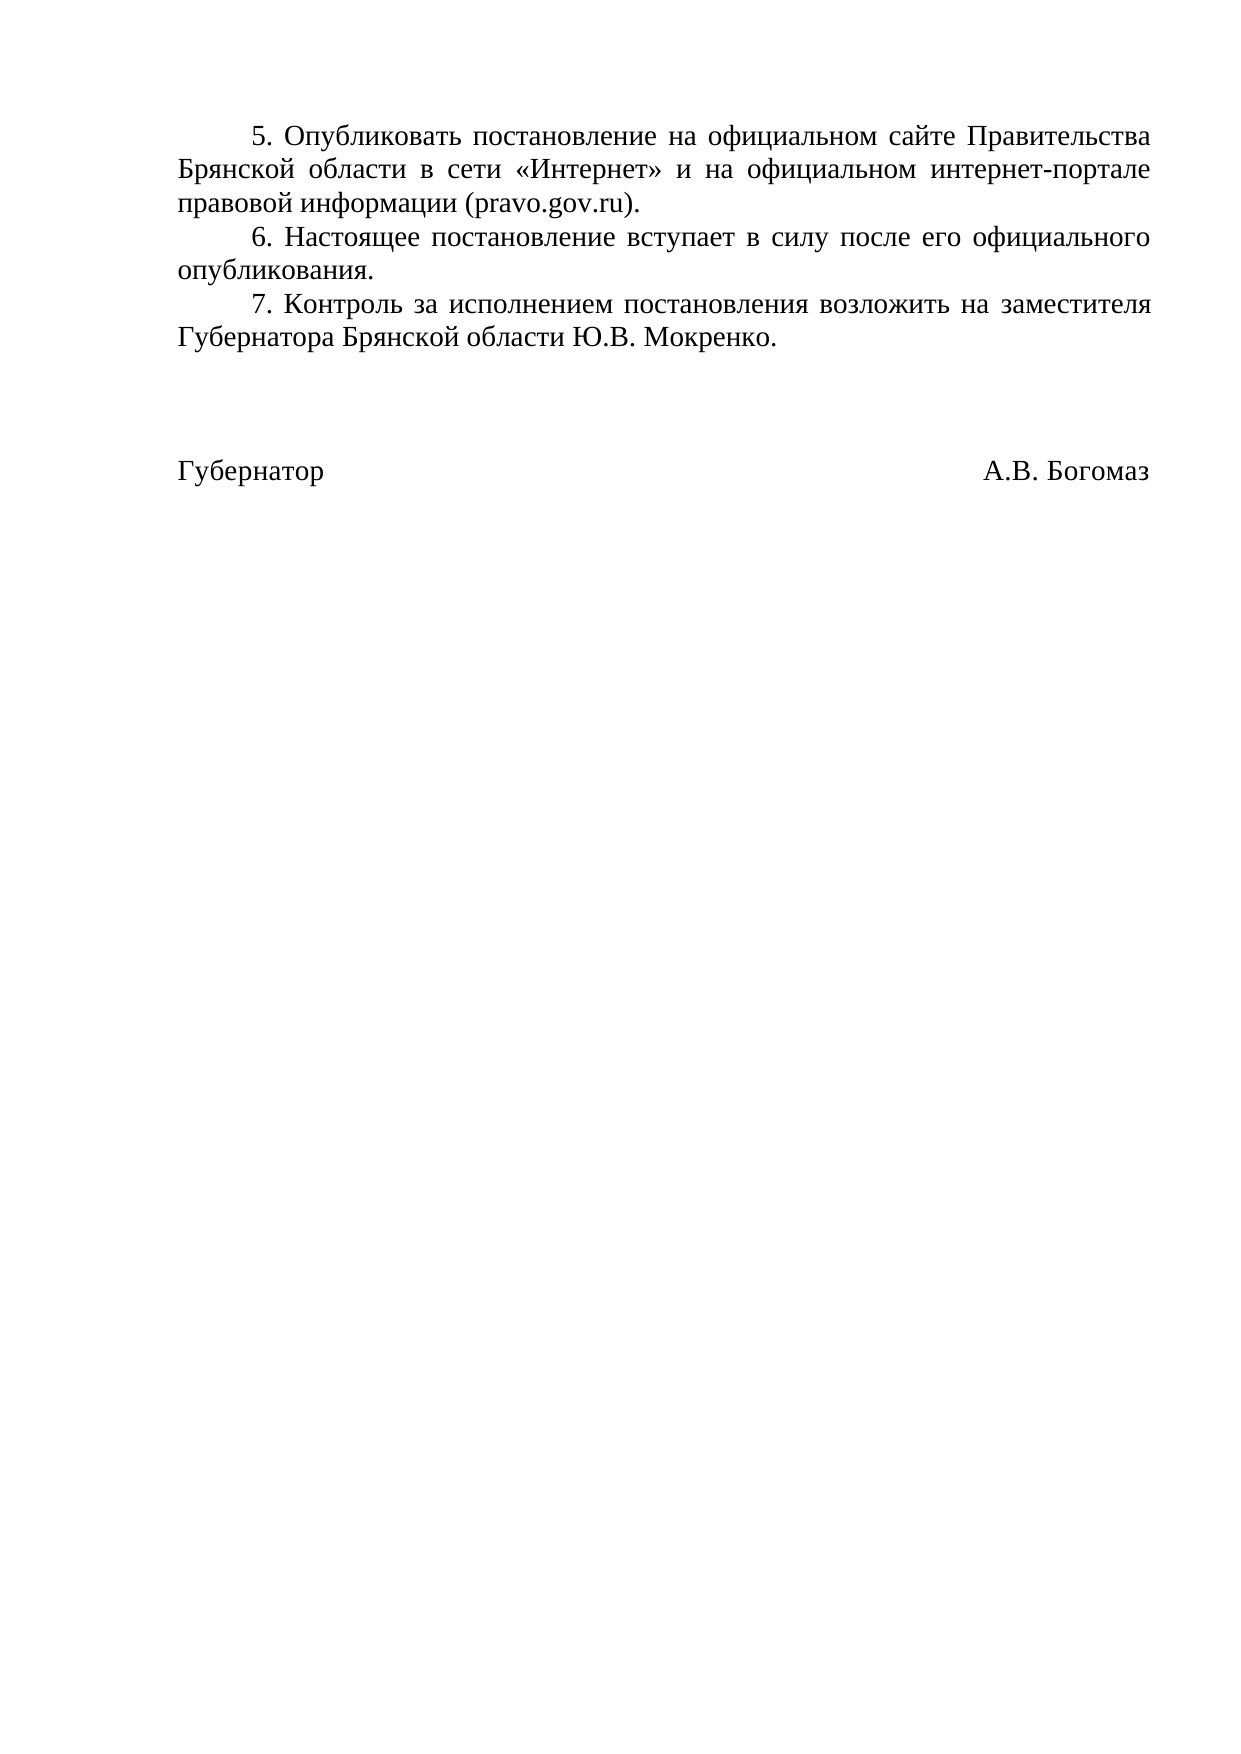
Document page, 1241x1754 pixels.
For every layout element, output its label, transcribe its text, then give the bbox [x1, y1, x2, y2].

text 6. Настоящее постановление вступает в силу после его официального опубликования. [177, 219, 1152, 286]
text 7. Контроль за исполнением постановления возложить на заместителя Губернатора Брянской области Ю.В. Мокренко. [177, 286, 1152, 353]
text Губернатор А.В. Богомаз [177, 453, 1152, 487]
text 5. Опубликовать постановление на официальном сайте Правительства Брянской области в сети «Интернет» и на официальном интернет-портале правовой информации (pravo.gov.ru). [177, 118, 1152, 219]
